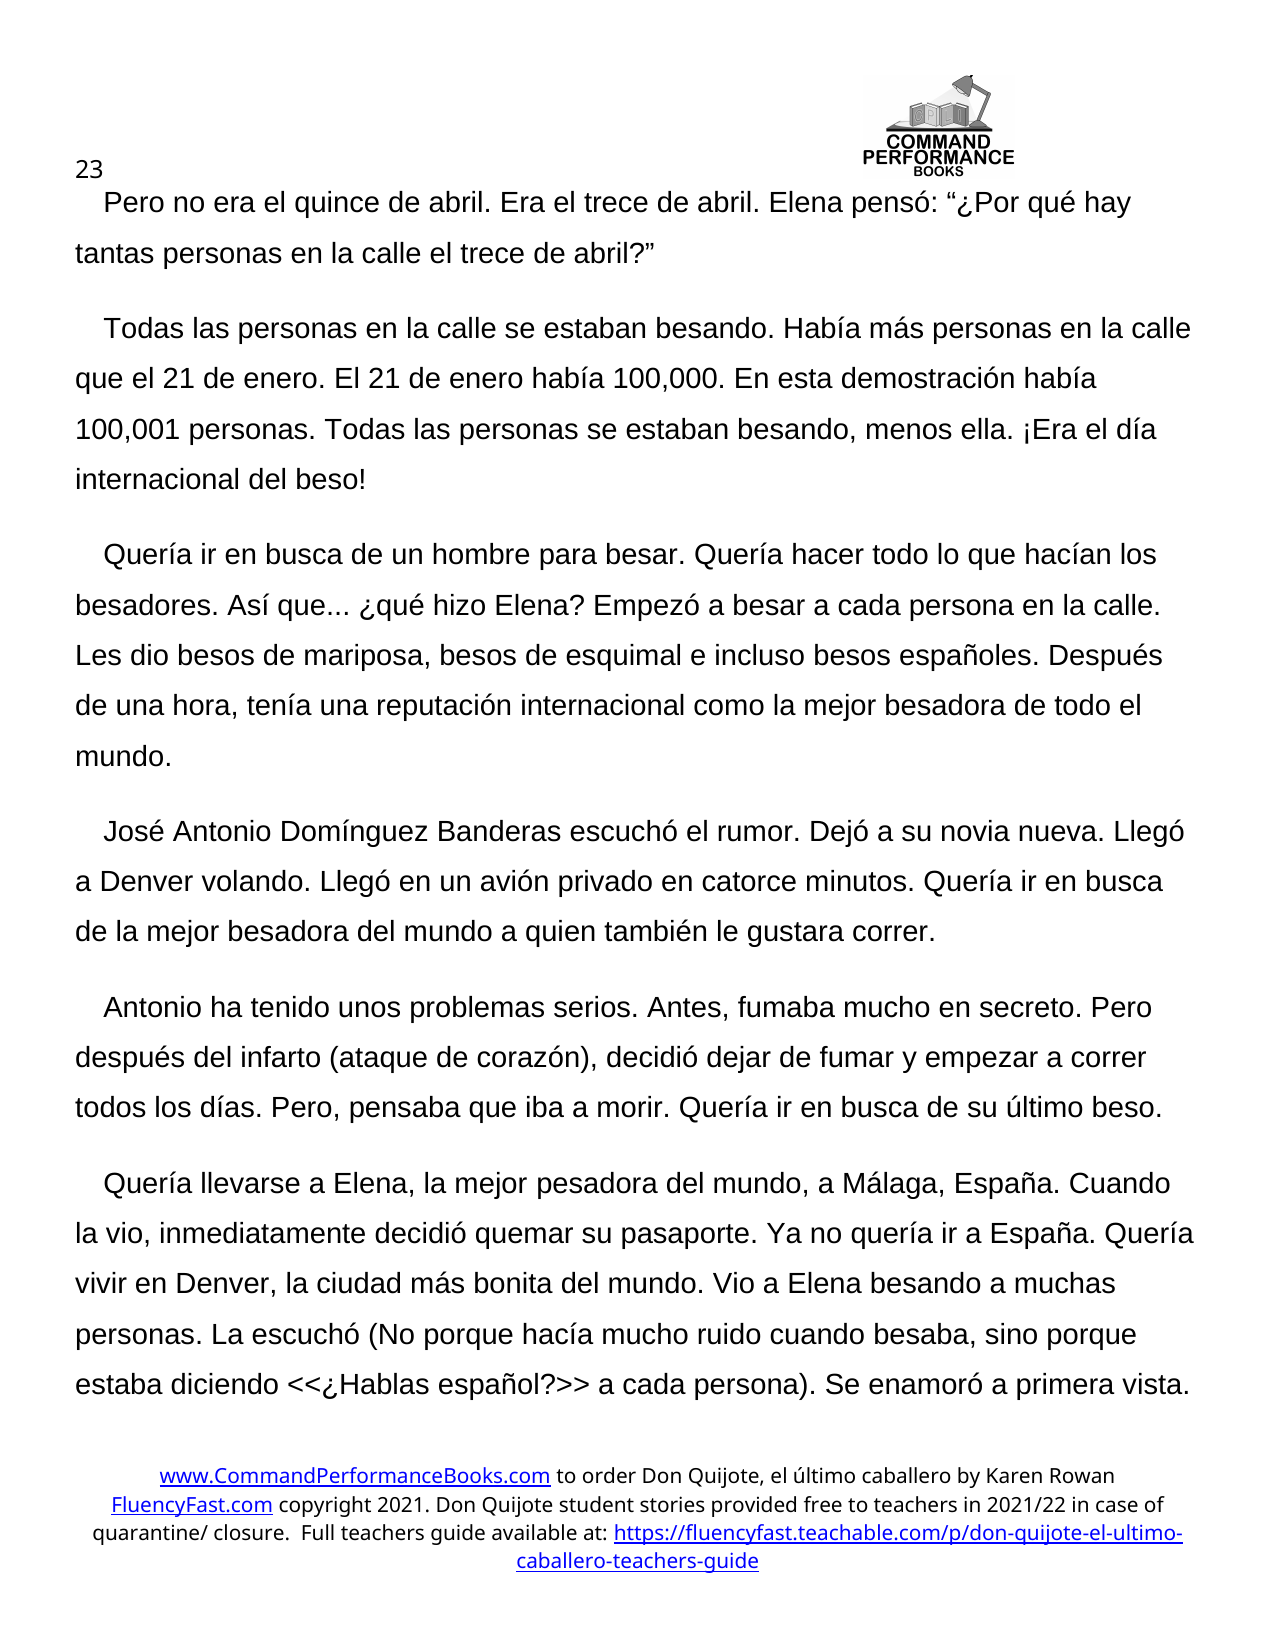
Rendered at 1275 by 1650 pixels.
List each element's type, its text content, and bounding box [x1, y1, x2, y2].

text José Antonio Domínguez Banderas escuchó el rumor. Dejó a su novia nueva. Llegó a Denver volando. Llegó en un avión privado en catorce minutos. Quería ir en busca de la mejor besadora del mundo a quien también le gustara correr. [75, 814, 1200, 948]
picture [862, 75, 1015, 179]
text Quería llevarse a Elena, la mejor pesadora del mundo, a Málaga, España. Cuando la vio, inmediatamente decidió quemar su pasaporte. Ya no quería ir a España. Quería vivir en Denver, la ciudad más bonita del mundo. Vio a Elena besando a muchas personas. La escuchó (No porque hacía mucho ruido cuando besaba, sino porque estaba diciendo <<¿Hablas español?>> a cada persona). Se enamoró a primera vista. [75, 1166, 1200, 1401]
text Pero no era el quince de abril. Era el trece de abril. Elena pensó: “¿Por qué hay tantas personas en la calle el trece de abril?” [75, 185, 1200, 269]
text Quería ir en busca de un hombre para besar. Quería hacer todo lo que hacían los besadores. Así que... ¿qué hizo Elena? Empezó a besar a cada persona en la calle. Les dio besos de mariposa, besos de esquimal e incluso besos españoles. Después de una hora, tenía una reputación internacional como la mejor besadora de todo el mundo. [75, 537, 1200, 772]
text Antonio ha tenido unos problemas serios. Antes, fumaba mucho en secreto. Pero después del infarto (ataque de corazón), decidió dejar de fumar y empezar a correr todos los días. Pero, pensaba que iba a morir. Quería ir en busca de su último beso. [75, 990, 1200, 1124]
text Todas las personas en la calle se estaban besando. Había más personas en la calle que el 21 de enero. El 21 de enero había 100,000. En esta demostración había 100,001 personas. Todas las personas se estaban besando, menos ella. ¡Era el día internacional del beso! [75, 311, 1200, 496]
